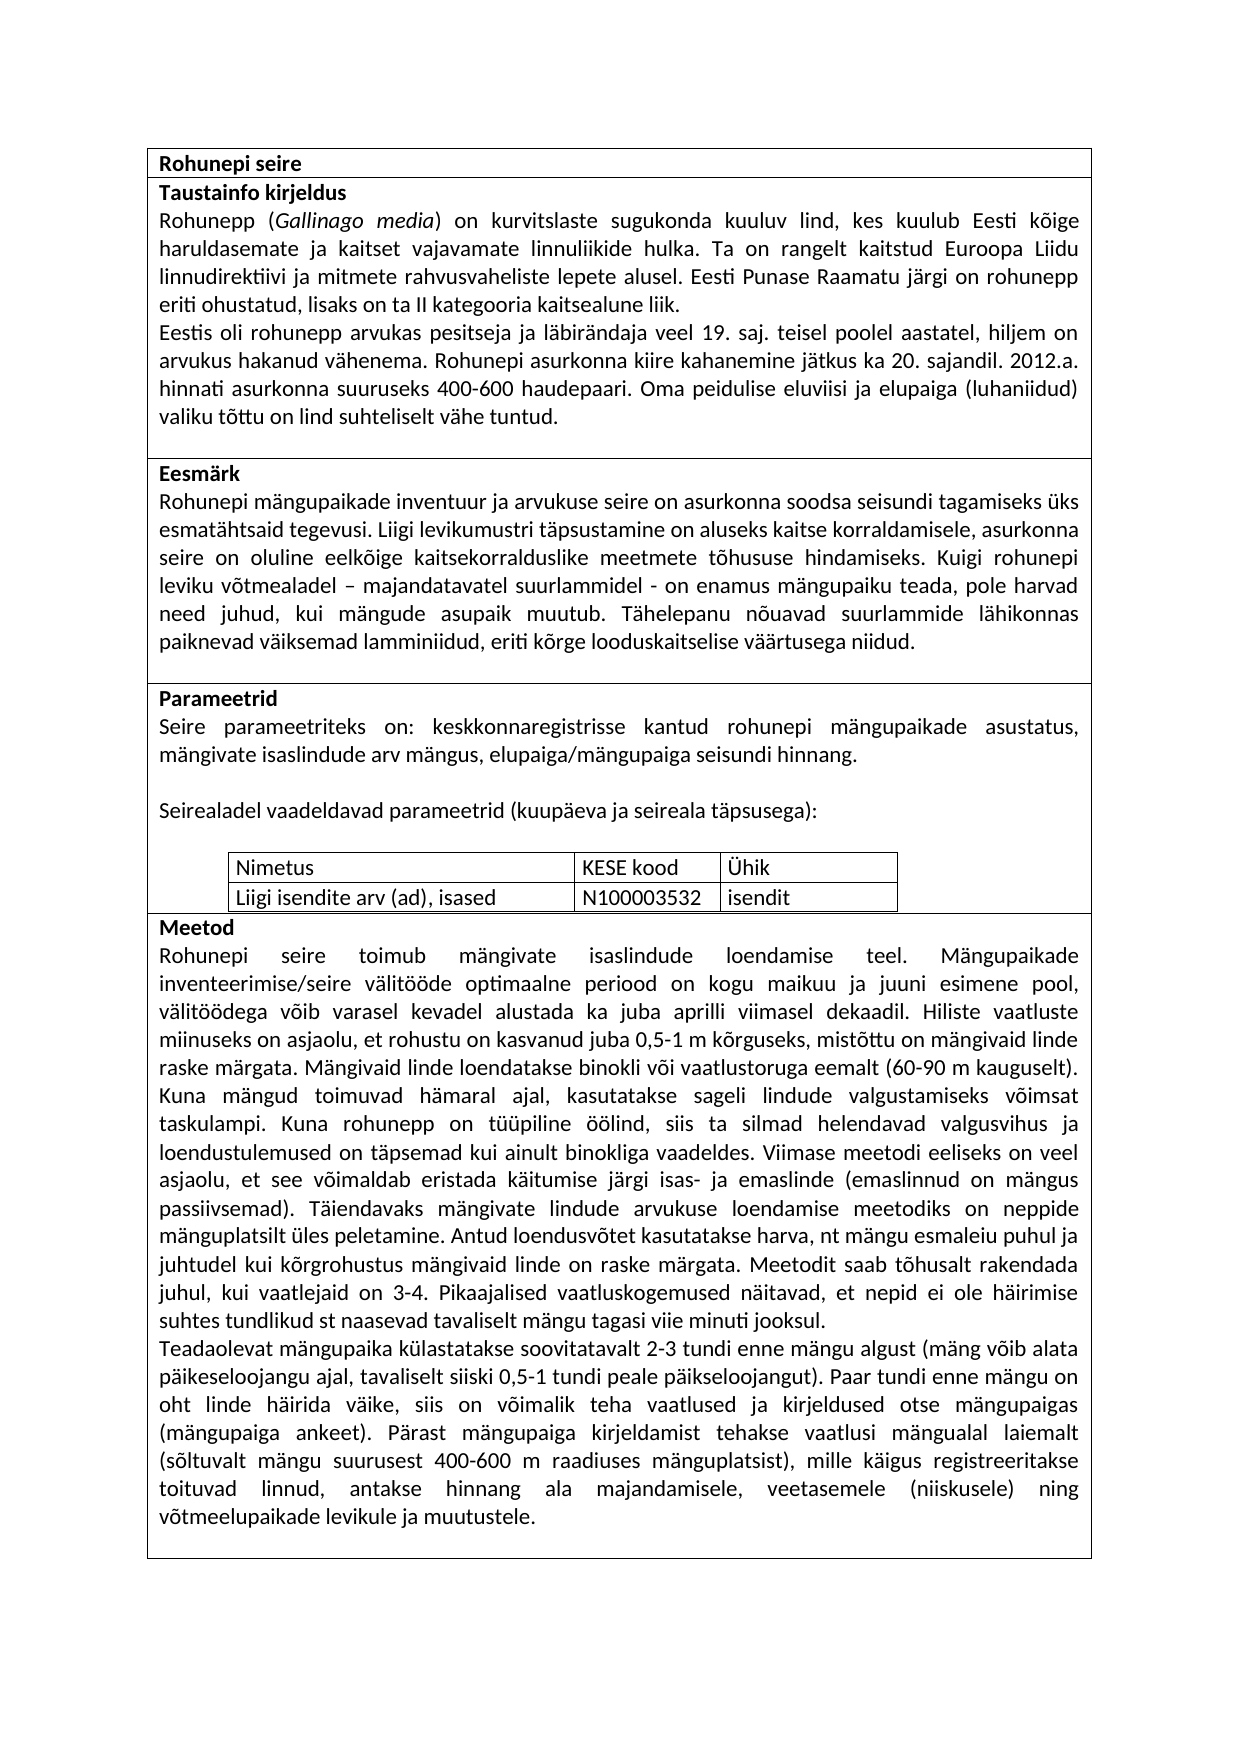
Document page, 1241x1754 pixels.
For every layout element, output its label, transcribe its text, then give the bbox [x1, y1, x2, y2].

table_cell Taustainfo kirjeldus Rohunepp (Gallinago media) on kurvitslaste sugukonda kuuluv lind, kes kuulub Eesti kõige haruldasemate ja kaitset vajavamate linnuliikide hulka. Ta on rangelt kaitstud Euroopa Liidu linnudirektiivi ja mitmete rahvusvaheliste lepete alusel. Eesti Punase Raamatu järgi on rohunepp eriti ohustatud, lisaks on ta II kategooria kaitsealune liik. Eestis oli rohunepp arvukas pesitseja ja läbirändaja veel 19. saj. teisel poolel aastatel, hiljem on arvukus hakanud vähenema. Rohunepi asurkonna kiire kahanemine jätkus ka 20. sajandil. 2012.a. hinnati asurkonna suuruseks 400-600 haudepaari. Oma peidulise eluviisi ja elupaiga (luhaniidud) valiku tõttu on lind suhteliselt vähe tuntud. [148, 178, 1091, 458]
table_cell Meetod Rohunepi seire toimub mängivate isaslindude loendamise teel. Mängupaikade inventeerimise/seire välitööde optimaalne periood on kogu maikuu ja juuni esimene pool, välitöödega võib varasel kevadel alustada ka juba aprilli viimasel dekaadil. Hiliste vaatluste miinuseks on asjaolu, et rohustu on kasvanud juba 0,5-1 m kõrguseks, mistõttu on mängivaid linde raske märgata. Mängivaid linde loendatakse binokli või vaatlustoruga eemalt (60-90 m kauguselt). Kuna mängud toimuvad hämaral ajal, kasutatakse sageli lindude valgustamiseks võimsat taskulampi. Kuna rohunepp on tüüpiline öölind, siis ta silmad helendavad valgusvihus ja loendustulemused on täpsemad kui ainult binokliga vaadeldes. Viimase meetodi eeliseks on veel asjaolu, et see võimaldab eristada käitumise järgi isas- ja emaslinde (emaslinnud on mängus passiivsemad). Täiendavaks mängivate lindude arvukuse loendamise meetodiks on neppide mänguplatsilt üles peletamine. Antud loendusvõtet kasutatakse harva, nt mängu esmaleiu puhul ja juhtudel kui kõrgrohustus mängivaid linde on raske märgata. Meetodit saab tõhusalt rakendada juhul, kui vaatlejaid on 3-4. Pikaajalised vaatluskogemused näitavad, et nepid ei ole häirimise suhtes tundlikud st naasevad tavaliselt mängu tagasi viie minuti jooksul. Teadaolevat mängupaika külastatakse soovitatavalt 2-3 tundi enne mängu algust (mäng võib alata päikeseloojangu ajal, tavaliselt siiski 0,5-1 tundi peale päikseloojangut). Paar tundi enne mängu on oht linde häirida väike, siis on võimalik teha vaatlused ja kirjeldused otse mängupaigas (mängupaiga ankeet). Pärast mängupaiga kirjeldamist tehakse vaatlusi mängualal laiemalt (sõltuvalt mängu suurusest 400-600 m raadiuses mänguplatsist), mille käigus registreeritakse toituvad linnud, antakse hinnang ala majandamisele, veetasemele (niiskusele) ning võtmeelupaikade levikule ja muutustele. [148, 914, 1091, 1558]
table_header Rohunepi seire [148, 149, 1091, 177]
table_cell Eesmärk Rohunepi mängupaikade inventuur ja arvukuse seire on asurkonna soodsa seisundi tagamiseks üks esmatähtsaid tegevusi. Liigi levikumustri täpsustamine on aluseks kaitse korraldamisele, asurkonna seire on oluline eelkõige kaitsekorralduslike meetmete tõhususe hindamiseks. Kuigi rohunepi leviku võtmealadel – majandatavatel suurlammidel - on enamus mängupaiku teada, pole harvad need juhud, kui mängude asupaik muutub. Tähelepanu nõuavad suurlammide lähikonnas paiknevad väiksemad lamminiidud, eriti kõrge looduskaitselise väärtusega niidud. [148, 459, 1091, 683]
table_cell Parameetrid Seire parameetriteks on: keskkonnaregistrisse kantud rohunepi mängupaikade asustatus, mängivate isaslindude arv mängus, elupaiga/mängupaiga seisundi hinnang. Seirealadel vaadeldavad parameetrid (kuupäeva ja seireala täpsusega): [148, 684, 1091, 912]
